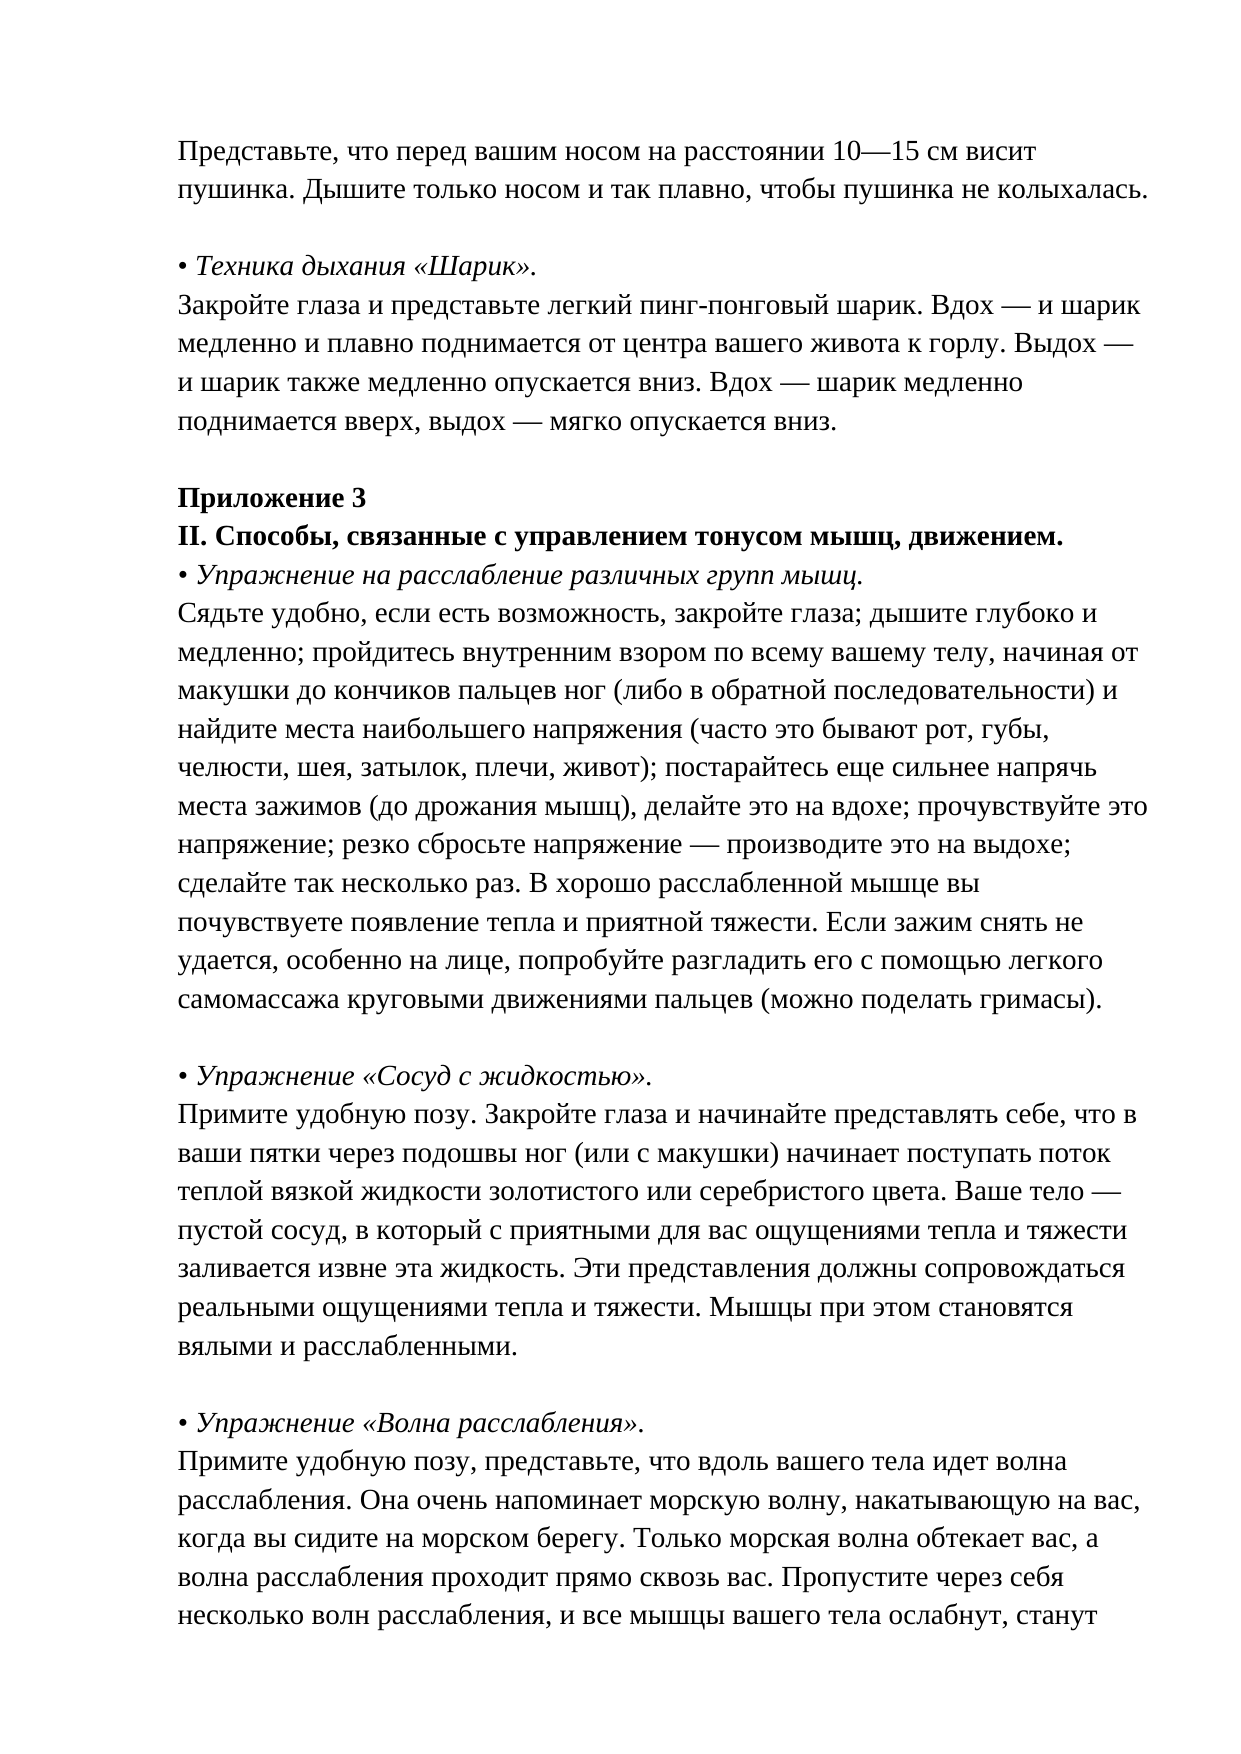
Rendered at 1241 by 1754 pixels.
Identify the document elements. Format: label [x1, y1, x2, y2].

text [177, 133, 1152, 1631]
